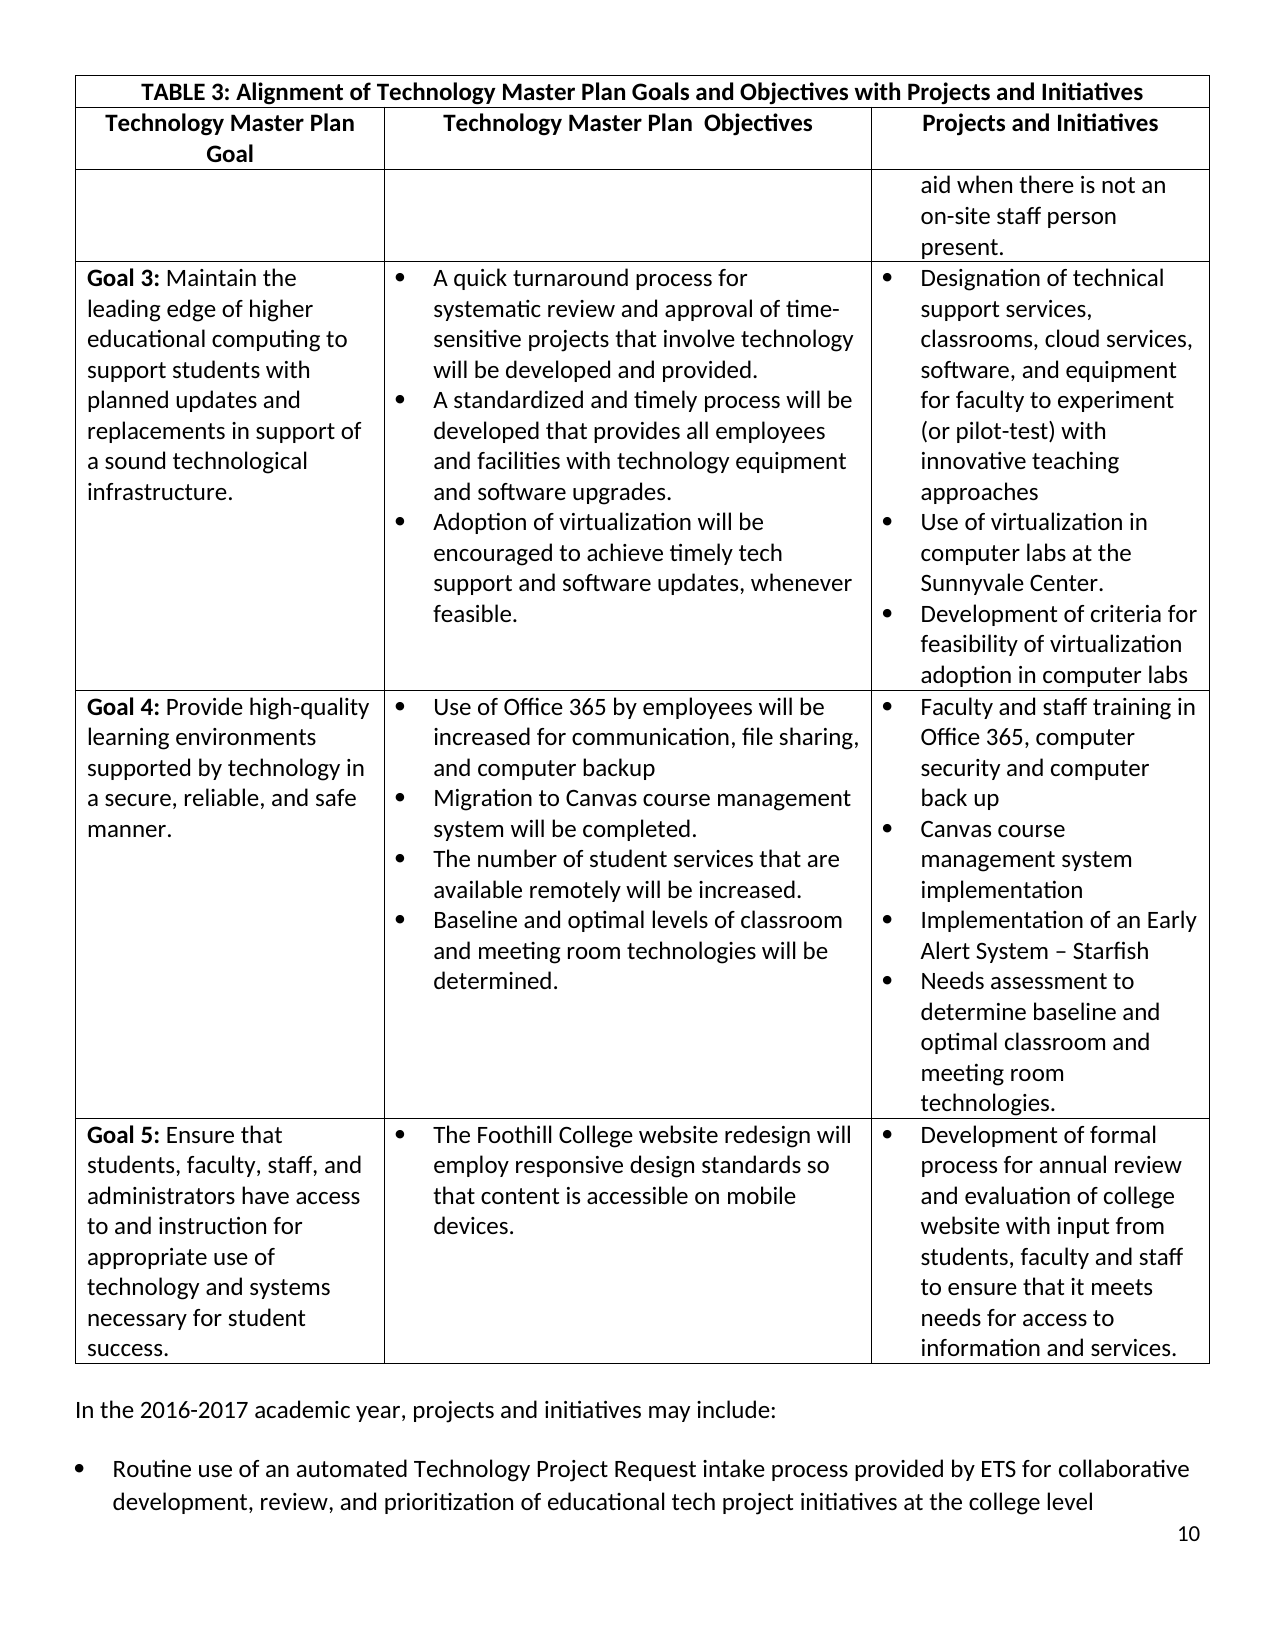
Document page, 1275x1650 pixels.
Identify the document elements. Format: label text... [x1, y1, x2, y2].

table_cell Goal 3: Maintain the leading edge of higher educational computing to support students with planned updates and replacements in support of a sound technological infrastructure. [76, 262, 384, 689]
text In the 2016-2017 academic year, projects and initiatives may include: [75, 1395, 1200, 1453]
table_cell Designation of technical support services, classrooms, cloud services, software, and equipment for faculty to experiment (or pilot-test) with innovative teaching approaches Use of virtualization in computer labs at the Sunnyvale Center. Development of criteria for feasibility of virtualization adoption in computer labs [872, 262, 1209, 689]
table_cell Use of Office 365 by employees will be increased for communication, file sharing, and computer backup Migration to Canvas course management system will be completed. The number of student services that are available remotely will be increased. Baseline and optimal levels of classroom and meeting room technologies will be determined. [385, 691, 871, 1118]
table_cell Goal 5: Ensure that students, faculty, staff, and administrators have access to and instruction for appropriate use of technology and systems necessary for student success. [76, 1119, 384, 1363]
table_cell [76, 170, 384, 261]
table_cell Goal 4: Provide high-quality learning environments supported by technology in a secure, reliable, and safe manner. [76, 691, 384, 1118]
table_cell Projects and Initiatives [872, 108, 1209, 169]
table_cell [872, 170, 1209, 261]
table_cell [385, 170, 871, 261]
list Routine use of an automated Technology Project Request intake process provided by ETS for collaborative development, review, and prioritization of educational tech project initiatives at the college level [75, 1453, 1200, 1517]
table_cell Technology Master Plan Goal [76, 108, 384, 169]
table_cell Faculty and staff training in Office 365, computer security and computer back up Canvas course management system implementation Implementation of an Early Alert System – Starfish Needs assessment to determine baseline and optimal classroom and meeting room technologies. [872, 691, 1209, 1118]
table_cell The Foothill College website redesign will employ responsive design standards so that content is accessible on mobile devices. [385, 1119, 871, 1363]
table_cell A quick turnaround process for systematic review and approval of time-sensitive projects that involve technology will be developed and provided. A standardized and timely process will be developed that provides all employees and facilities with technology equipment and software upgrades. Adoption of virtualization will be encouraged to achieve timely tech support and software updates, whenever feasible. [385, 262, 871, 689]
table_cell Technology Master Plan Objectives [385, 108, 871, 169]
table_header TABLE 3: Alignment of Technology Master Plan Goals and Objectives with Projects and Initiatives [76, 76, 1209, 107]
table_cell Development of formal process for annual review and evaluation of college website with input from students, faculty and staff to ensure that it meets needs for access to information and services. [872, 1119, 1209, 1363]
